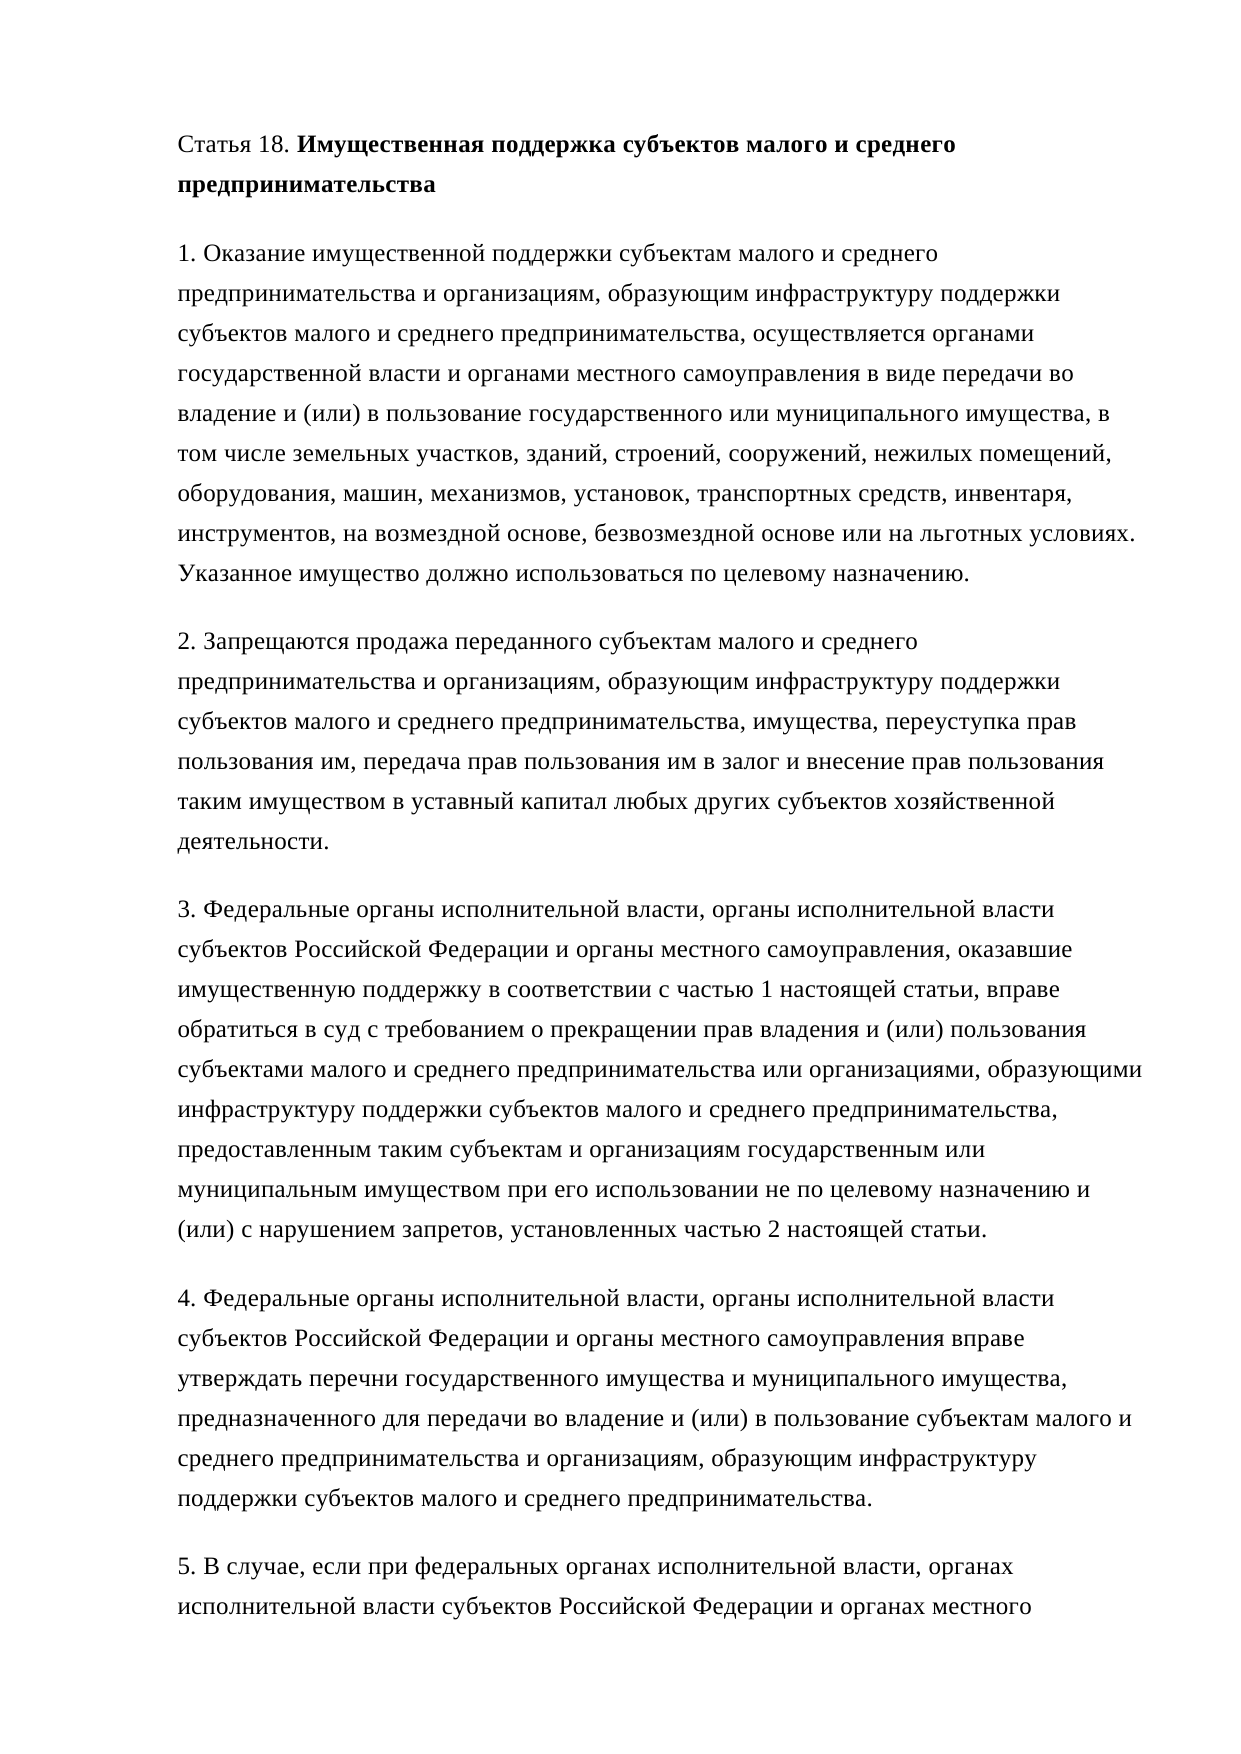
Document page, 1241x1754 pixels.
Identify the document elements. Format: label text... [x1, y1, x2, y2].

text 2. Запрещаются продажа переданного субъектам малого и среднего предпринимательства и организациям, образующим инфраструктуру поддержки субъектов малого и среднего предпринимательства, имущества, переуступка прав пользования им, передача прав пользования им в залог и внесение прав пользования таким имуществом в уставный капитал любых других субъектов хозяйственной деятельности. [177, 615, 1152, 855]
text 1. Оказание имущественной поддержки субъектам малого и среднего предпринимательства и организациям, образующим инфраструктуру поддержки субъектов малого и среднего предпринимательства, осуществляется органами государственной власти и органами местного самоуправления в виде передачи во владение и (или) в пользование государственного или муниципального имущества, в том числе земельных участков, зданий, строений, сооружений, нежилых помещений, оборудования, машин, механизмов, установок, транспортных средств, инвентаря, инструментов, на возмездной основе, безвозмездной основе или на льготных условиях. Указанное имущество должно использоваться по целевому назначению. [177, 226, 1152, 586]
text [177, 1540, 1152, 1620]
text 3. Федеральные органы исполнительной власти, органы исполнительной власти субъектов Российской Федерации и органы местного самоуправления, оказавшие имущественную поддержку в соответствии с частью 1 настоящей статьи, вправе обратиться в суд с требованием о прекращении прав владения и (или) пользования субъектами малого и среднего предпринимательства или организациями, образующими инфраструктуру поддержки субъектов малого и среднего предпринимательства, предоставленным таким субъектам и организациям государственным или муниципальным имуществом при его использовании не по целевому назначению и (или) с нарушением запретов, установленных частью 2 настоящей статьи. [177, 883, 1152, 1243]
text Статья 18. Имущественная поддержка субъектов малого и среднего предпринимательства [177, 118, 1152, 198]
text 4. Федеральные органы исполнительной власти, органы исполнительной власти субъектов Российской Федерации и органы местного самоуправления вправе утверждать перечни государственного имущества и муниципального имущества, предназначенного для передачи во владение и (или) в пользование субъектам малого и среднего предпринимательства и организациям, образующим инфраструктуру поддержки субъектов малого и среднего предпринимательства. [177, 1271, 1152, 1511]
